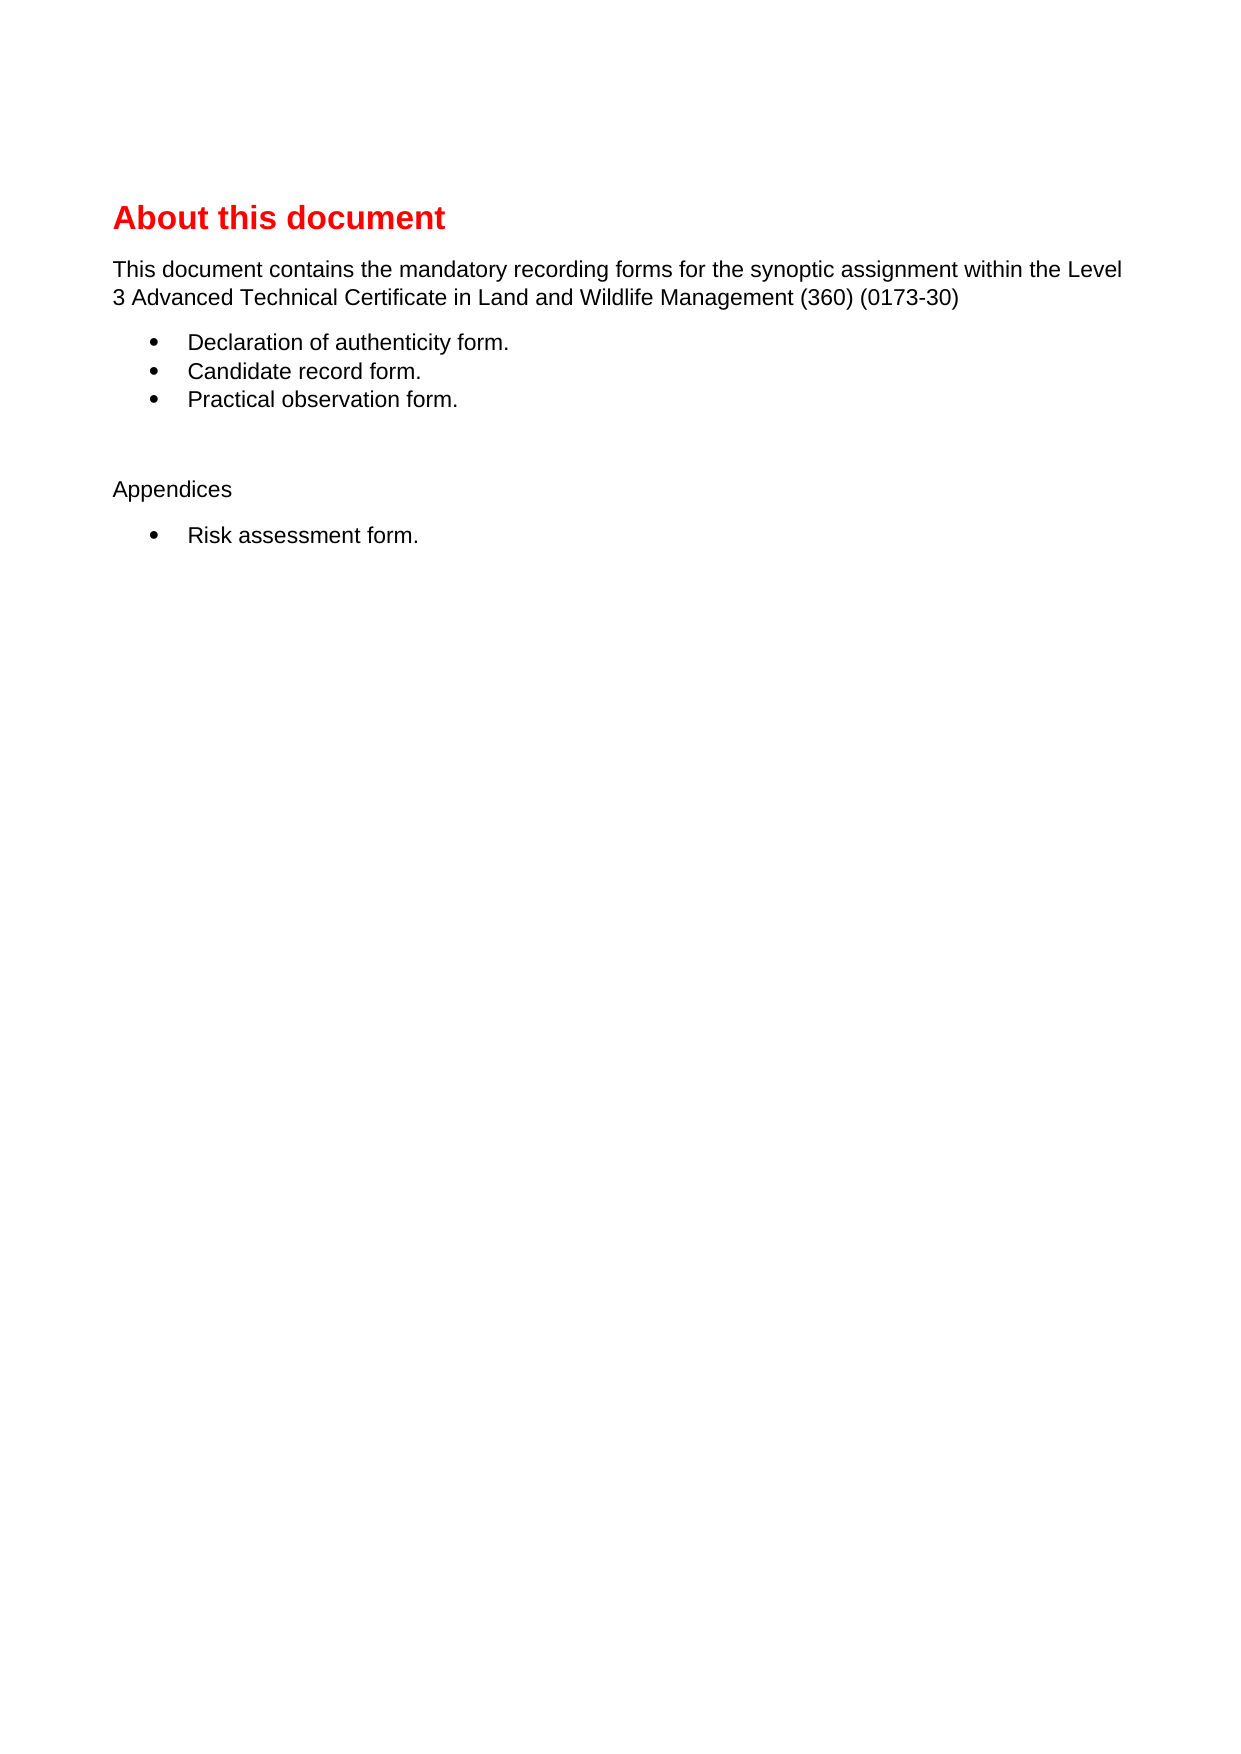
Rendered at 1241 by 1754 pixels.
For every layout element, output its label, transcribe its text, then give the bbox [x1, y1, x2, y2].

list Declaration of authenticity form. [150, 329, 1128, 356]
list Candidate record form. [150, 358, 1128, 384]
text About this document [112, 198, 1128, 236]
list Practical observation form. [150, 386, 1128, 413]
list Risk assessment form. [150, 522, 1128, 548]
text Appendices [112, 476, 1128, 503]
text This document contains the mandatory recording forms for the synoptic assignment within the Level 3 Advanced Technical Certificate in Land and Wildlife Management (360) (0173-30) [112, 256, 1128, 311]
